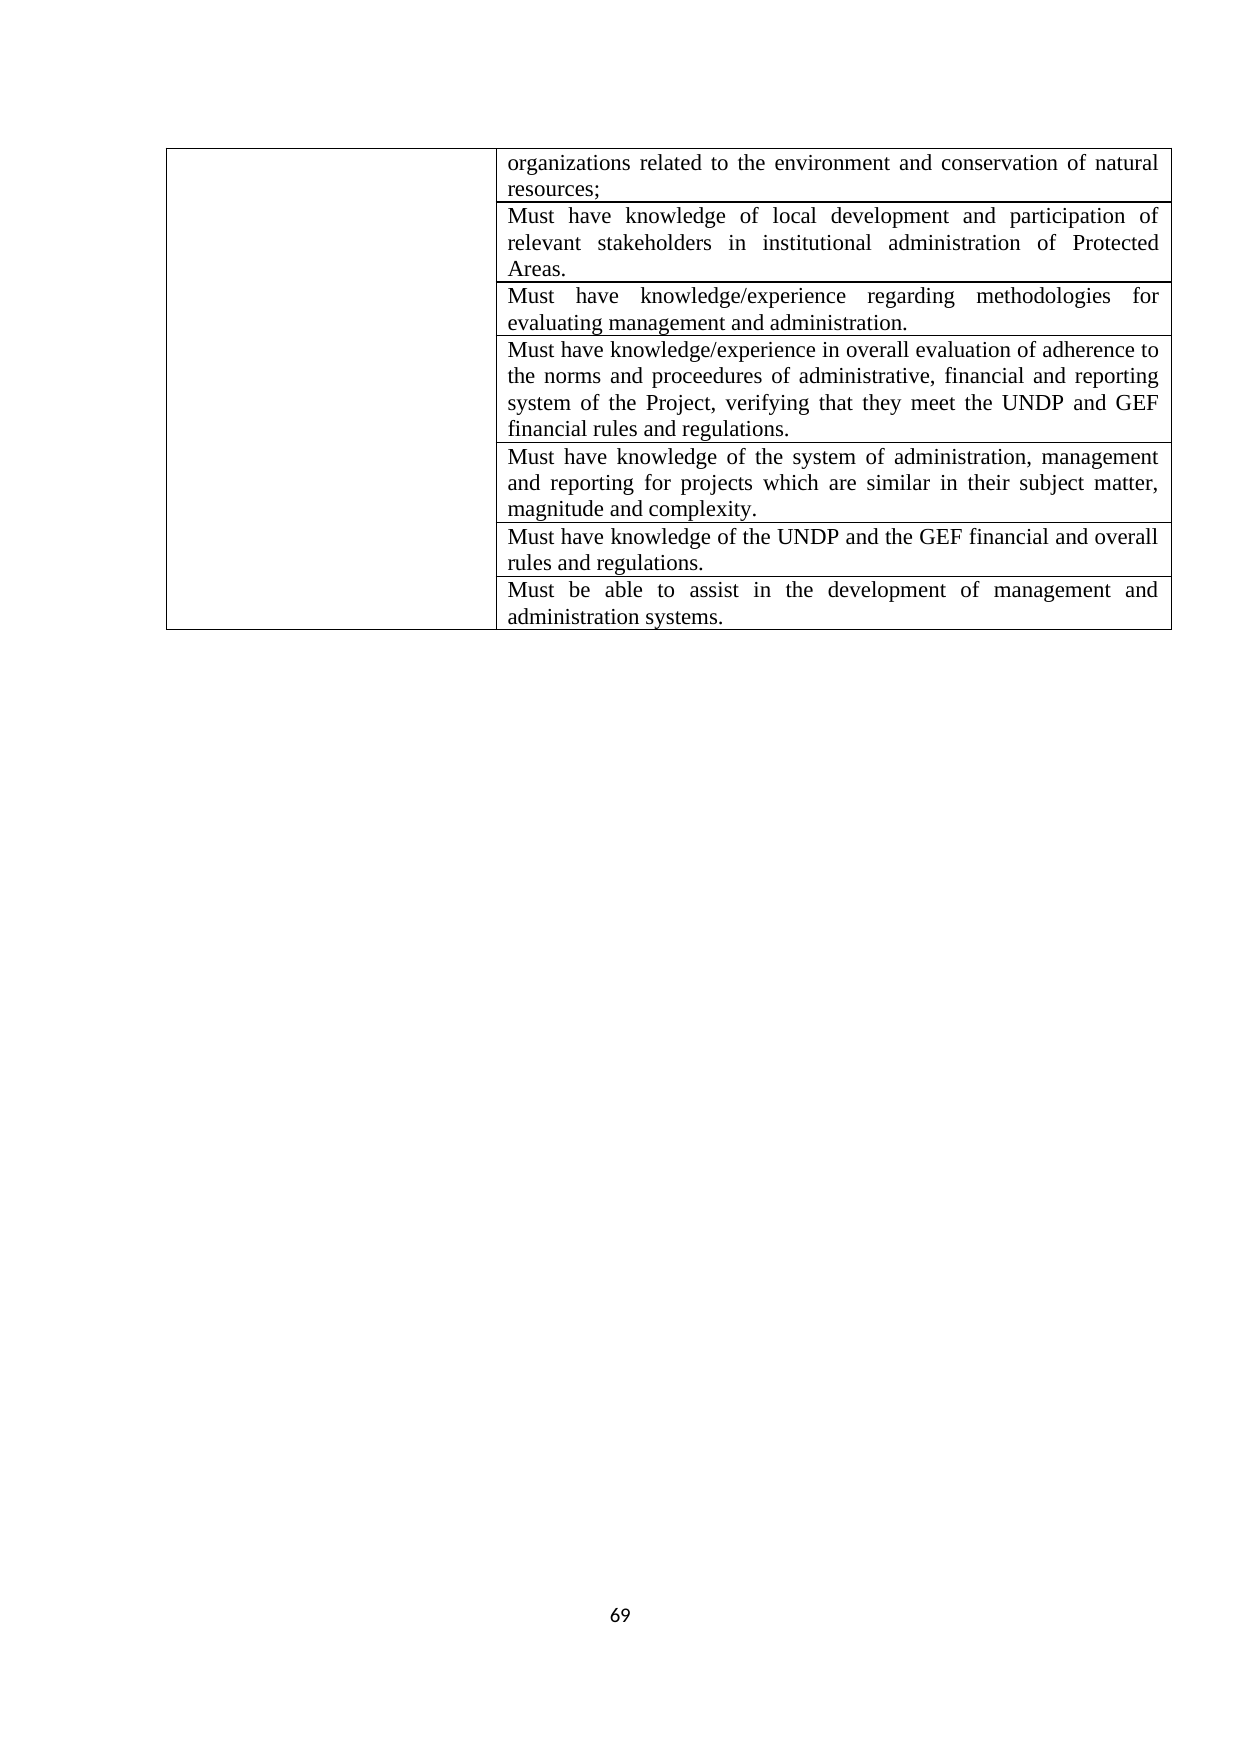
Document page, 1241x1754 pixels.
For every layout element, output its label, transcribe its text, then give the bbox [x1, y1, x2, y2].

table_cell Must have knowledge of the UNDP and the GEF financial and overall rules and regulations. [497, 523, 1171, 576]
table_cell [497, 149, 1171, 201]
table_cell Must have knowledge/experience in overall evaluation of adherence to the norms and proceedures of administrative, financial and reporting system of the Project, verifying that they meet the UNDP and GEF financial rules and regulations. [497, 336, 1171, 442]
table_cell Must have knowledge of local development and participation of relevant stakeholders in institutional administration of Protected Areas. [497, 203, 1171, 281]
table_cell Must be able to assist in the development of management and administration systems. [497, 577, 1171, 629]
table_cell Must have knowledge of the system of administration, management and reporting for projects which are similar in their subject matter, magnitude and complexity. [497, 443, 1171, 522]
table_cell Must have knowledge/experience regarding methodologies for evaluating management and administration. [497, 283, 1171, 335]
